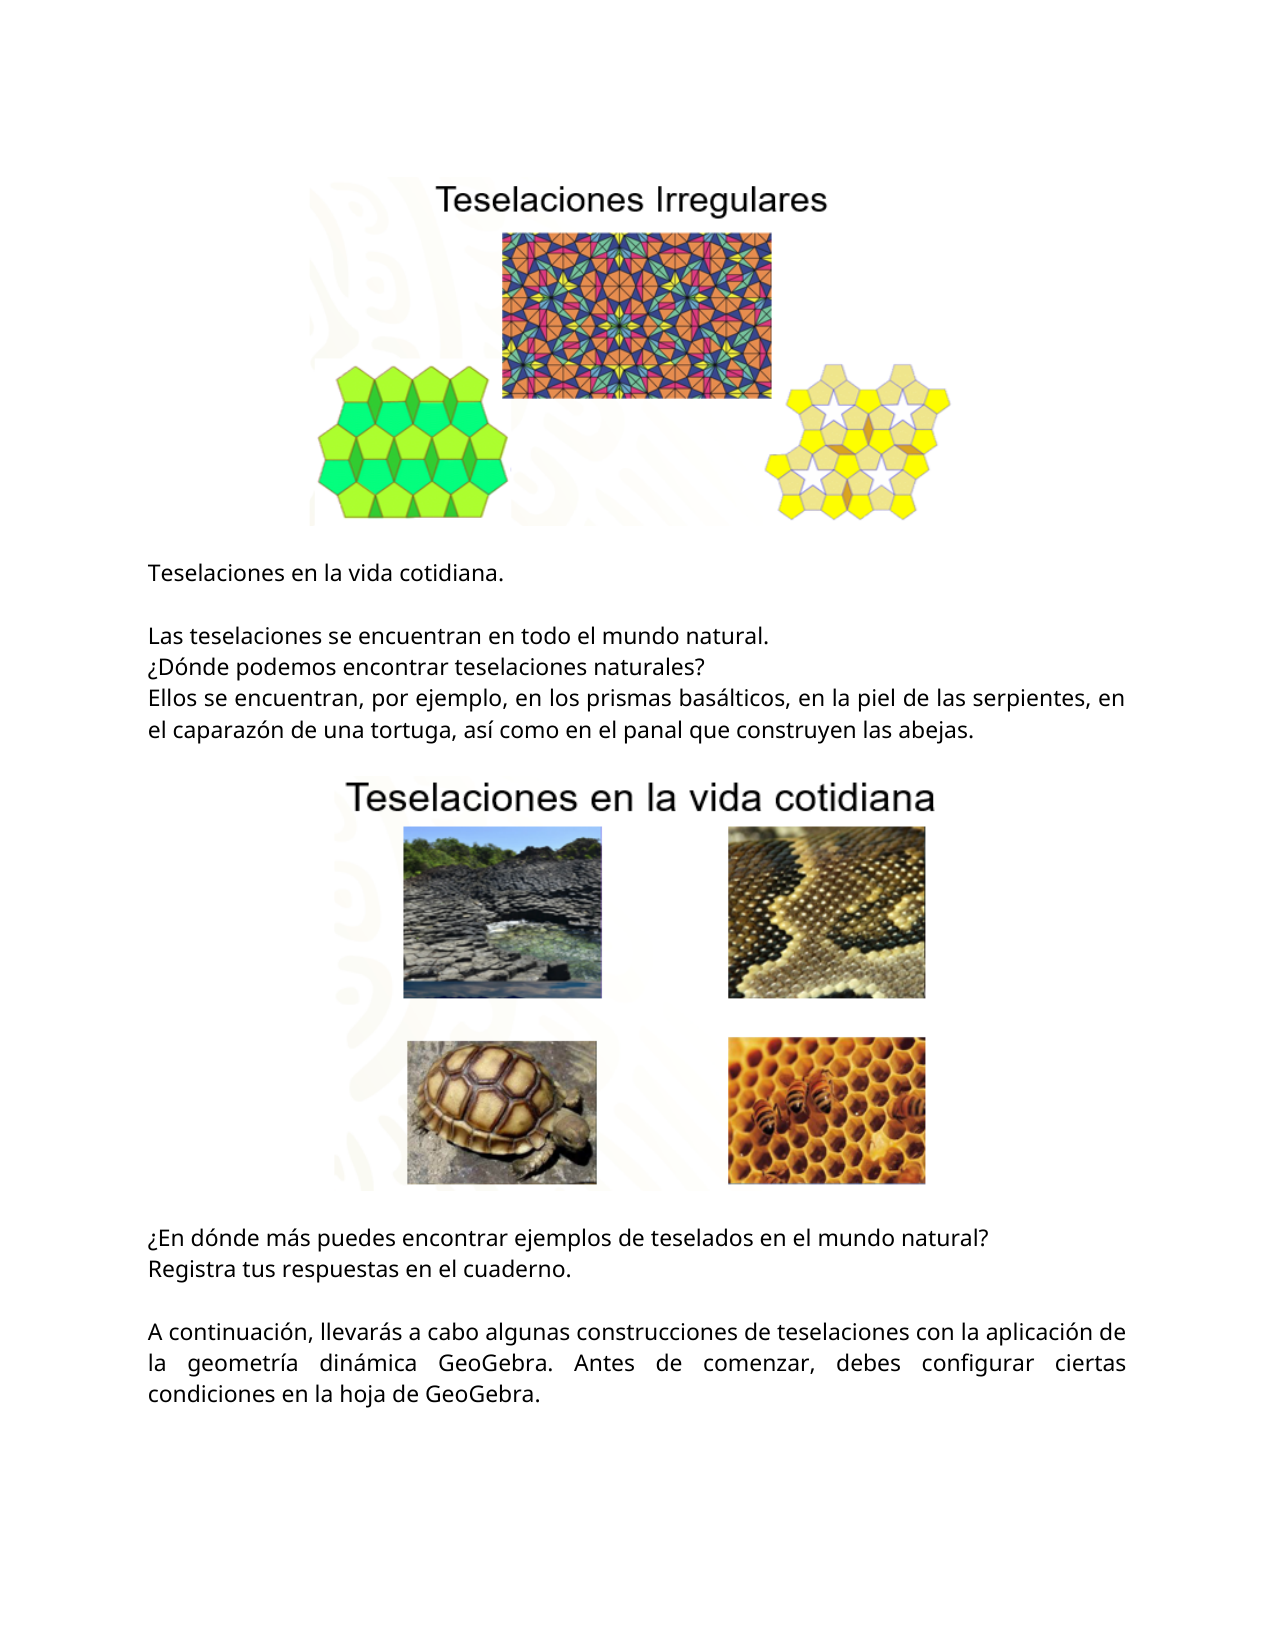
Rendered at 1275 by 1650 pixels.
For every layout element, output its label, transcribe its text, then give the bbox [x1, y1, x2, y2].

text Ellos se encuentran, por ejemplo, en los prismas basálticos, en la piel de las serpientes, en el caparazón de una tortuga, así como en el panal que construyen las abejas. [148, 682, 1127, 745]
text Las teselaciones se encuentran en todo el mundo natural. [148, 620, 1127, 651]
text ¿En dónde más puedes encontrar ejemplos de teselados en el mundo natural? [148, 1222, 1127, 1253]
text A continuación, llevarás a cabo algunas construcciones de teselaciones con la aplicación de la geometría dinámica GeoGebra. Antes de comenzar, debes configurar ciertas condiciones en la hoja de GeoGebra. [148, 1316, 1127, 1409]
text Teselaciones en la vida cotidiana. [148, 557, 1127, 588]
picture [309, 177, 966, 526]
picture [334, 776, 941, 1191]
text Registra tus respuestas en el cuaderno. [148, 1253, 1127, 1284]
text ¿Dónde podemos encontrar teselaciones naturales? [148, 651, 1127, 682]
